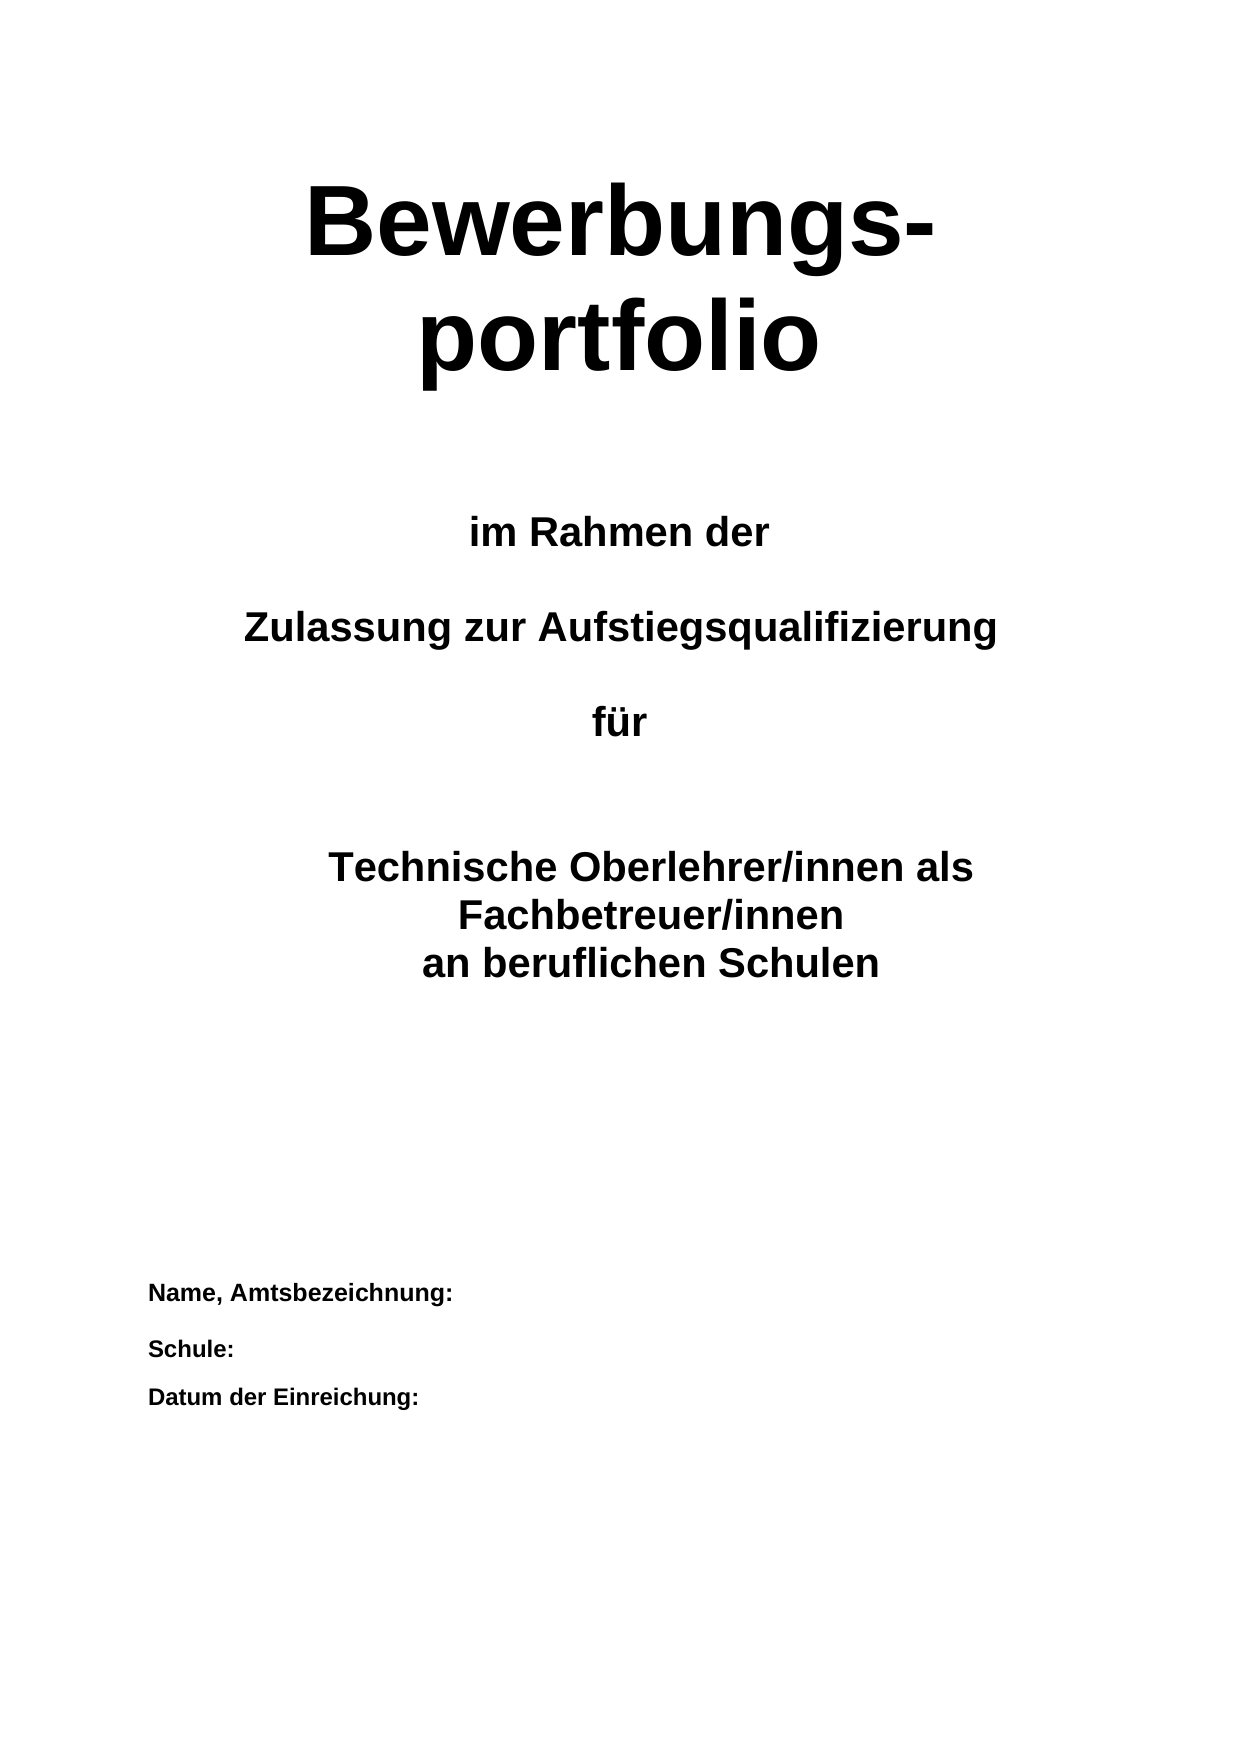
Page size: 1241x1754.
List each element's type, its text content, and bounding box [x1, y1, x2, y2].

list Technische Oberlehrer/innen als Fachbetreuer/innen [223, 842, 1079, 938]
text Datum der Einreichung: [148, 1383, 1079, 1411]
text Name, Amtsbezeichnung: [148, 1279, 1079, 1307]
list an beruflichen Schulen [223, 938, 1079, 986]
text Bewerbungs- [304, 162, 1079, 277]
text Zulassung zur Aufstiegsqualifizierung [244, 603, 1079, 651]
text Schule: [148, 1334, 1079, 1362]
text für [592, 698, 1079, 746]
text im Rahmen der [469, 507, 1079, 555]
text portfolio [417, 277, 1079, 392]
